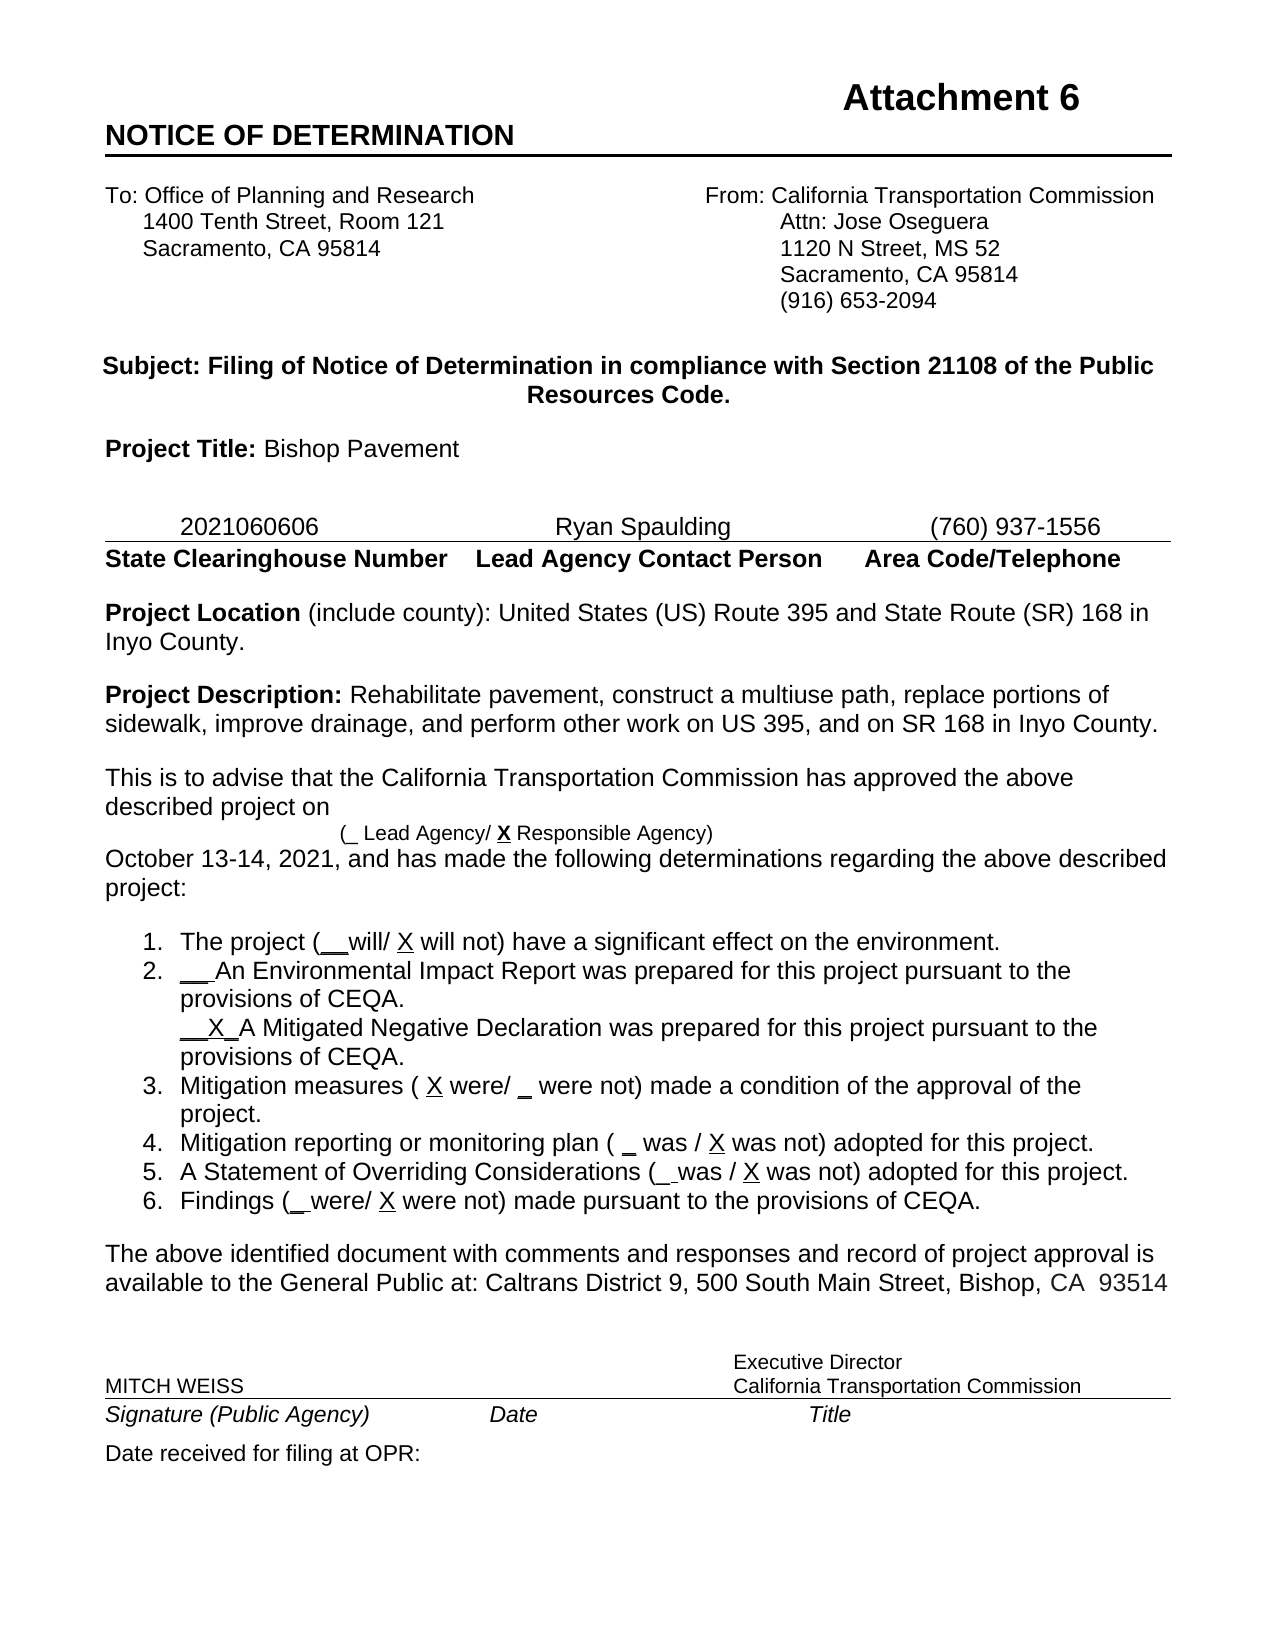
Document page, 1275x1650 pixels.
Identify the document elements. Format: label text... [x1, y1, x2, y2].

text State Clearinghouse Number Lead Agency Contact Person Area Code/Telephone [105, 542, 1171, 573]
text Subject: Filing of Notice of Determination in compliance with Section 21108 of the Public Resources Code. [86, 351, 1171, 409]
text (_ Lead Agency/ X Responsible Agency) [105, 821, 1172, 844]
list Mitigation reporting or monitoring plan ( _ was / X was not) adopted for this project. [142, 1128, 1170, 1157]
text Project Description: Rehabilitate pavement, construct a multiuse path, replace portions of sidewalk, improve drainage, and perform other work on US 395, and on SR 168 in Inyo County. [105, 681, 1170, 738]
list __ An Environmental Impact Report was prepared for this project pursuant to the provisions of CEQA. [142, 956, 1170, 1013]
text Project Location (include county): United States (US) Route 395 and State Route (SR) 168 in Inyo County. [105, 598, 1170, 656]
text Project Title: Bishop Pavement [105, 434, 1170, 462]
text Sacramento, CA 95814 1120 N Street, MS 52 [105, 234, 1172, 261]
list Findings (_ were/ X were not) made pursuant to the provisions of CEQA. [142, 1186, 1170, 1214]
text Date received for filing at OPR: [105, 1439, 1172, 1466]
text The above identified document with comments and responses and record of project approval is available to the General Public at: Caltrans District 9, 500 South Main Street, Bishop, CA 93514 [105, 1239, 1171, 1297]
text Signature (Public Agency) Date Title [105, 1399, 1171, 1427]
list A Statement of Overriding Considerations (_ was / X was not) adopted for this project. [142, 1157, 1170, 1186]
list The project (__will/ X will not) have a significant effect on the environment. [142, 927, 1170, 956]
text To: Office of Planning and Research From: California Transportation Commission [105, 182, 1172, 208]
text October 13-14, 2021, and has made the following determinations regarding the above described project: [105, 844, 1171, 902]
text 2021060606 Ryan Spaulding (760) 937-1556 [105, 512, 1170, 541]
text This is to advise that the California Transportation Commission has approved the above described project on [105, 763, 1172, 821]
list Mitigation measures ( X were/ _ were not) made a condition of the approval of the project. [142, 1071, 1170, 1128]
text (916) 653-2094 [105, 287, 1171, 314]
text MITCH WEISS California Transportation Commission [105, 1374, 1172, 1398]
subtitle NOTICE OF DETERMINATION [105, 118, 1172, 154]
text 1400 Tenth Street, Room 121 Attn: Jose Oseguera [105, 208, 1172, 234]
text Executive Director [105, 1350, 1172, 1374]
text __X_A Mitigated Negative Declaration was prepared for this project pursuant to the provisions of CEQA. [180, 1013, 1170, 1071]
text Sacramento, CA 95814 [105, 261, 1172, 287]
